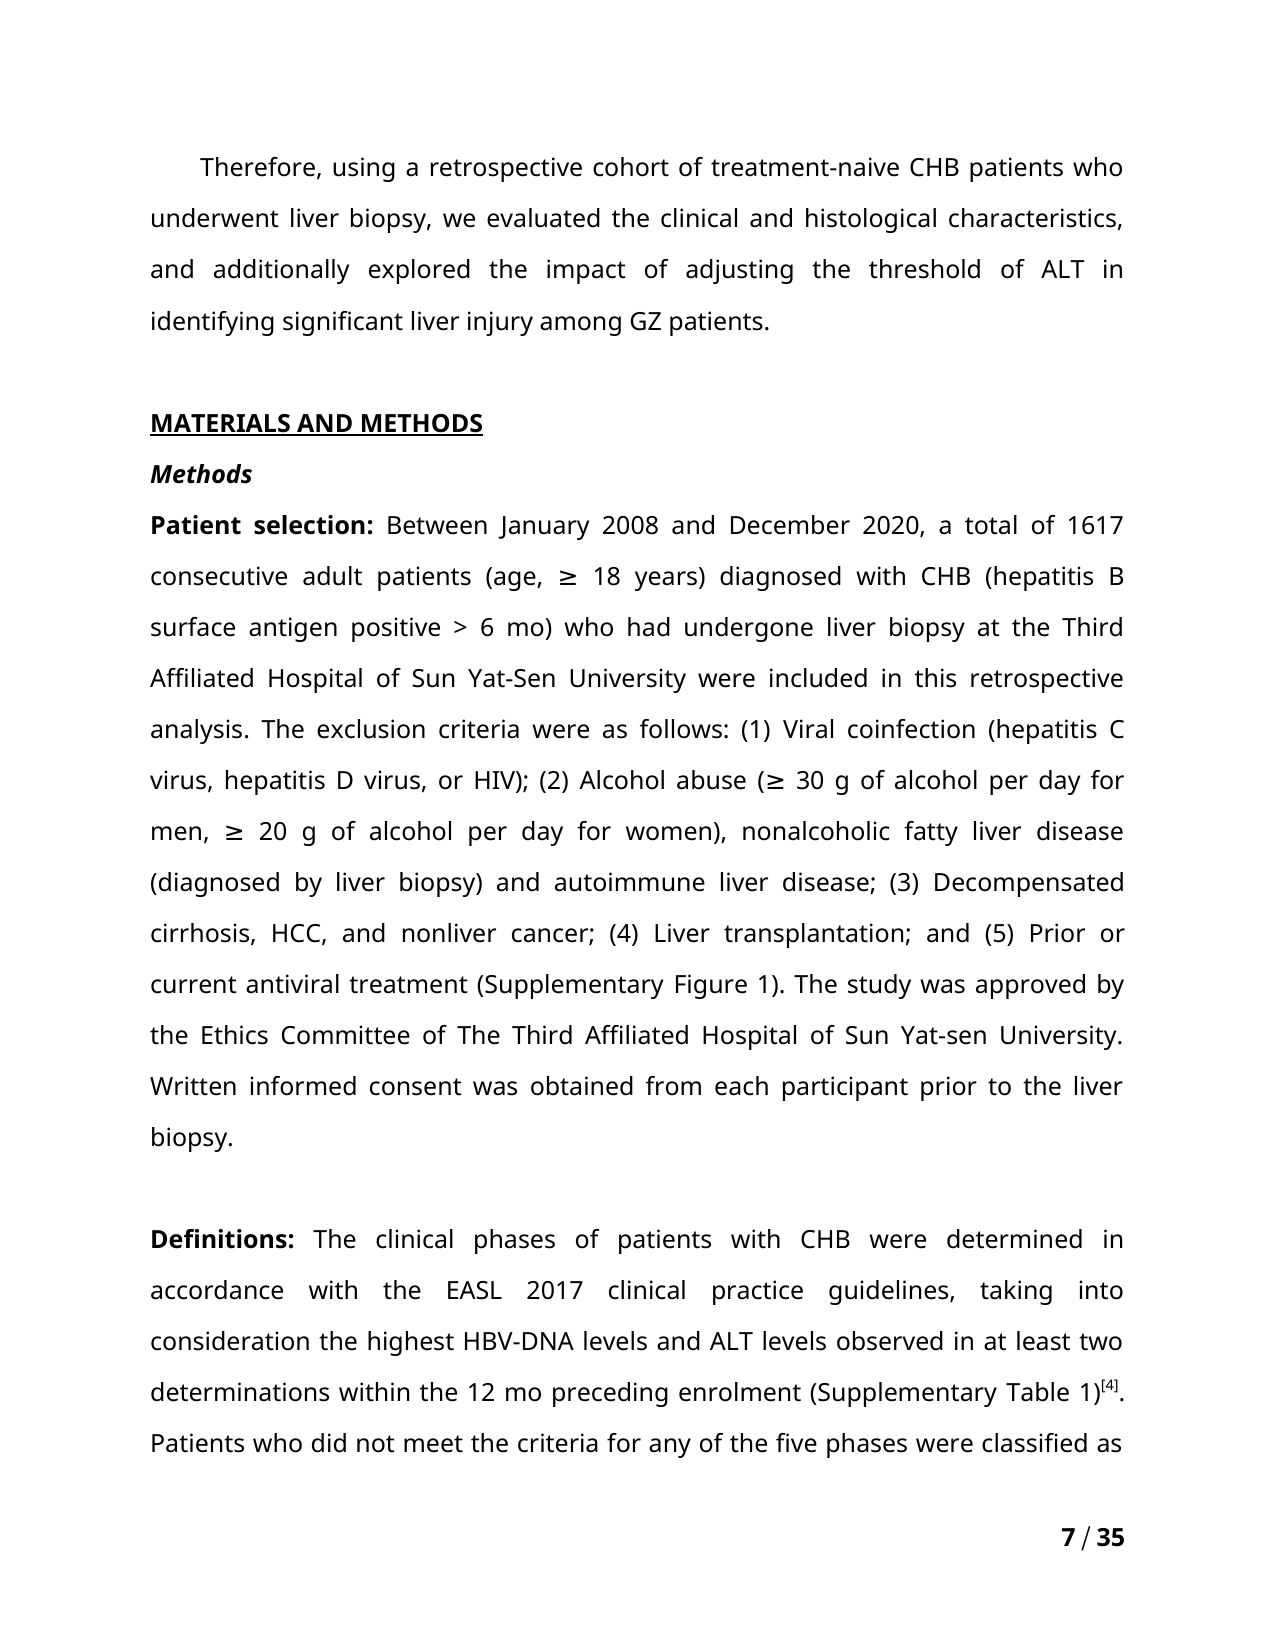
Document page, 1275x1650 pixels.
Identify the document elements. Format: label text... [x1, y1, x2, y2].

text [150, 1222, 1125, 1460]
text Therefore, using a retrospective cohort of treatment-naive CHB patients who underwent liver biopsy, we evaluated the clinical and histological characteristics, and additionally explored the impact of adjusting the threshold of ALT in identifying significant liver injury among GZ patients. [150, 150, 1125, 337]
text MATERIALS AND METHODS [150, 405, 1125, 439]
text Methods [150, 456, 1125, 490]
text Patient selection: Between January 2008 and December 2020, a total of 1617 consecutive adult patients (age, ≥ 18 years) diagnosed with CHB (hepatitis B surface antigen positive > 6 mo) who had undergone liver biopsy at the Third Affiliated Hospital of Sun Yat-Sen University were included in this retrospective analysis. The exclusion criteria were as follows: (1) Viral coinfection (hepatitis C virus, hepatitis D virus, or HIV); (2) Alcohol abuse (≥ 30 g of alcohol per day for men, ≥ 20 g of alcohol per day for women), nonalcoholic fatty liver disease (diagnosed by liver biopsy) and autoimmune liver disease; (3) Decompensated cirrhosis, HCC, and nonliver cancer; (4) Liver transplantation; and (5) Prior or current antiviral treatment (Supplementary Figure 1). The study was approved by the Ethics Committee of The Third Affiliated Hospital of Sun Yat-sen University. Written informed consent was obtained from each participant prior to the liver biopsy. [150, 507, 1125, 1154]
